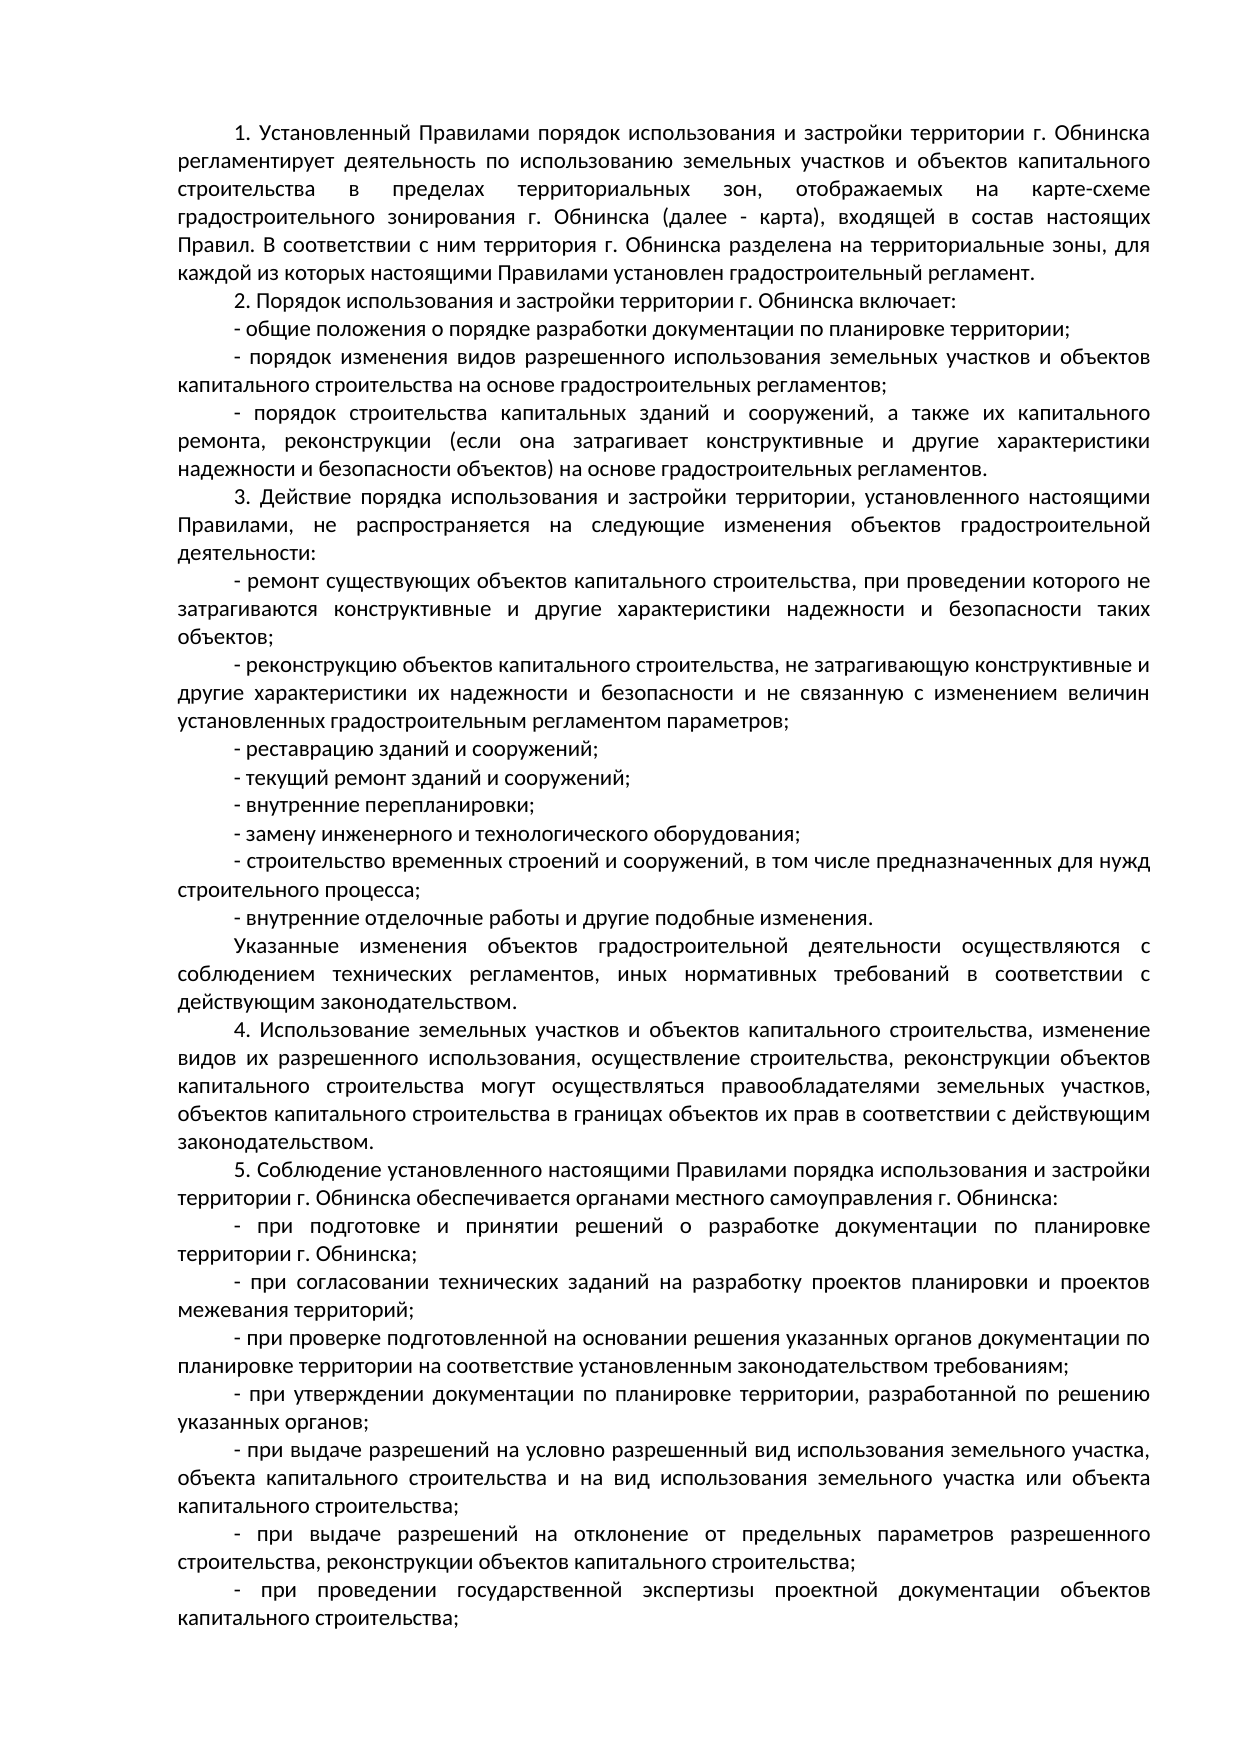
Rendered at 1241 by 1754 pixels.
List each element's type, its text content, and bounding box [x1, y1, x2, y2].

text - при подготовке и принятии решений о разработке документации по планировке территории г. Обнинска; [177, 1211, 1152, 1267]
text - ремонт существующих объектов капитального строительства, при проведении которого не затрагиваются конструктивные и другие характеристики надежности и безопасности таких объектов; [177, 566, 1152, 651]
text - внутренние отделочные работы и другие подобные изменения. [177, 903, 1152, 931]
text 4. Использование земельных участков и объектов капитального строительства, изменение видов их разрешенного использования, осуществление строительства, реконструкции объектов капитального строительства могут осуществляться правообладателями земельных участков, объектов капитального строительства в границах объектов их прав в соответствии с действующим законодательством. [177, 1015, 1152, 1155]
text - замену инженерного и технологического оборудования; [177, 819, 1152, 847]
text - при согласовании технических заданий на разработку проектов планировки и проектов межевания территорий; [177, 1267, 1152, 1323]
text - строительство временных строений и сооружений, в том числе предназначенных для нужд строительного процесса; [177, 847, 1152, 903]
text - при выдаче разрешений на отклонение от предельных параметров разрешенного строительства, реконструкции объектов капитального строительства; [177, 1519, 1152, 1575]
text 2. Порядок использования и застройки территории г. Обнинска включает: [177, 286, 1152, 314]
text Указанные изменения объектов градостроительной деятельности осуществляются с соблюдением технических регламентов, иных нормативных требований в соответствии с действующим законодательством. [177, 931, 1152, 1015]
text - при выдаче разрешений на условно разрешенный вид использования земельного участка, объекта капитального строительства и на вид использования земельного участка или объекта капитального строительства; [177, 1435, 1152, 1519]
text - текущий ремонт зданий и сооружений; [177, 763, 1152, 791]
text 3. Действие порядка использования и застройки территории, установленного настоящими Правилами, не распространяется на следующие изменения объектов градостроительной деятельности: [177, 482, 1152, 566]
text - при проведении государственной экспертизы проектной документации объектов капитального строительства; [177, 1575, 1152, 1631]
text - при утверждении документации по планировке территории, разработанной по решению указанных органов; [177, 1379, 1152, 1435]
text 5. Соблюдение установленного настоящими Правилами порядка использования и застройки территории г. Обнинска обеспечивается органами местного самоуправления г. Обнинска: [177, 1155, 1152, 1211]
text - реставрацию зданий и сооружений; [177, 734, 1152, 763]
text - порядок строительства капитальных зданий и сооружений, а также их капитального ремонта, реконструкции (если она затрагивает конструктивные и другие характеристики надежности и безопасности объектов) на основе градостроительных регламентов. [177, 398, 1152, 482]
text - внутренние перепланировки; [177, 791, 1152, 819]
text - при проверке подготовленной на основании решения указанных органов документации по планировке территории на соответствие установленным законодательством требованиям; [177, 1323, 1152, 1379]
text - порядок изменения видов разрешенного использования земельных участков и объектов капитального строительства на основе градостроительных регламентов; [177, 342, 1152, 398]
text - реконструкцию объектов капитального строительства, не затрагивающую конструктивные и другие характеристики их надежности и безопасности и не связанную с изменением величин установленных градостроительным регламентом параметров; [177, 651, 1152, 734]
text 1. Установленный Правилами порядок использования и застройки территории г. Обнинска регламентирует деятельность по использованию земельных участков и объектов капитального строительства в пределах территориальных зон, отображаемых на карте-схеме градостроительного зонирования г. Обнинска (далее - карта), входящей в состав настоящих Правил. В соответствии с ним территория г. Обнинска разделена на территориальные зоны, для каждой из которых настоящими Правилами установлен градостроительный регламент. [177, 118, 1152, 286]
text - общие положения о порядке разработки документации по планировке территории; [177, 314, 1152, 342]
